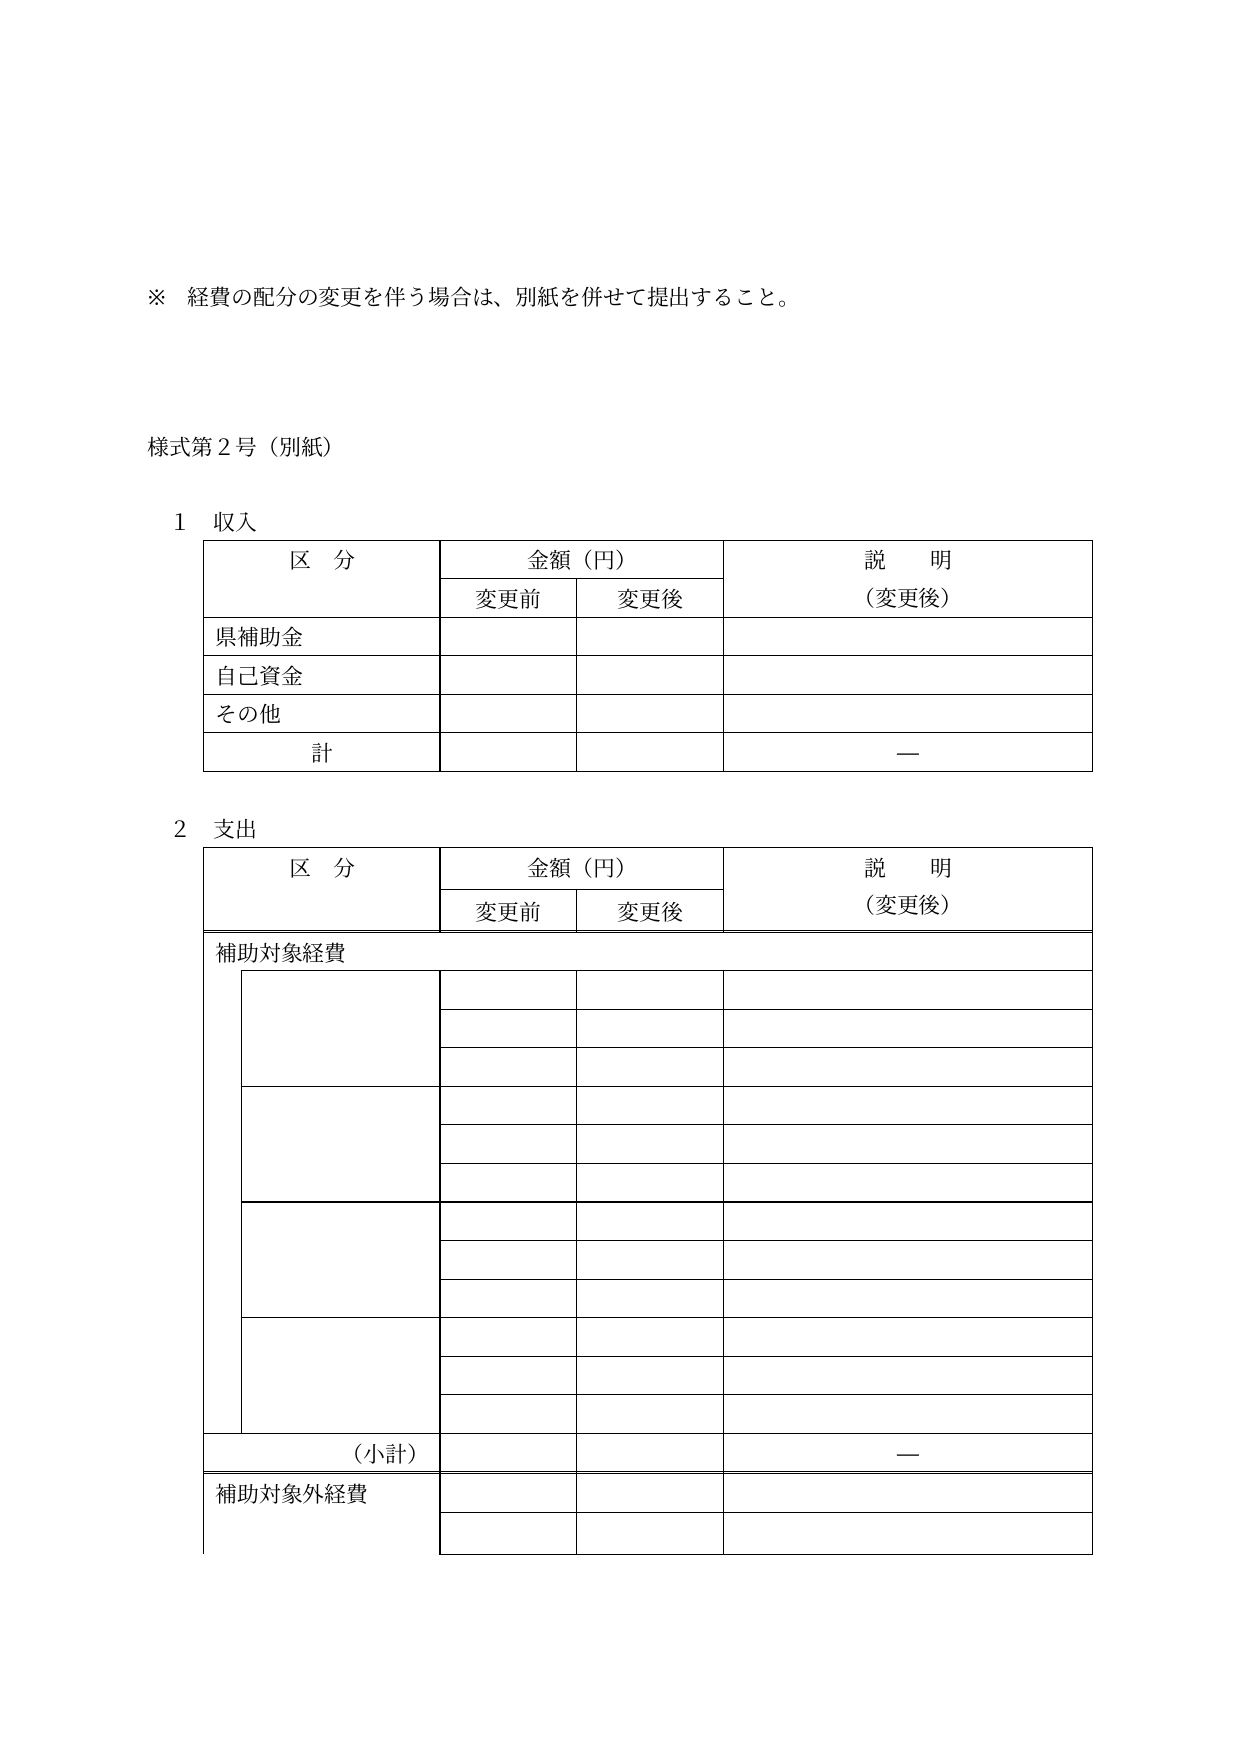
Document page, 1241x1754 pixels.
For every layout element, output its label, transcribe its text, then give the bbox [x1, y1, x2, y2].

table_cell [724, 1318, 1092, 1356]
table_header 区 分 [204, 541, 439, 617]
table_cell [577, 1280, 723, 1317]
table_cell [577, 971, 723, 1009]
table_cell [577, 656, 723, 694]
text ※ 経費の配分の変更を伴う場合は、別紙を併せて提出すること。 [148, 277, 1092, 314]
table_cell [441, 695, 576, 732]
table_cell [724, 618, 1092, 655]
table_cell 自己資金 [204, 656, 439, 694]
table_cell [724, 1513, 1092, 1554]
table_cell [441, 1434, 576, 1471]
table_cell [577, 1434, 723, 1471]
table_cell 県補助金 [204, 618, 439, 655]
table_cell 補助対象外経費 [204, 1474, 439, 1554]
table_header 金額（円） [441, 848, 723, 889]
table_cell [242, 1318, 439, 1433]
table_cell 計 [204, 733, 439, 771]
table_cell [441, 1395, 576, 1433]
table_cell [242, 1087, 439, 1201]
table_cell [724, 1241, 1092, 1278]
table_cell [724, 971, 1092, 1009]
table_cell [724, 656, 1092, 694]
text １ 収入 [169, 502, 1092, 539]
table_cell [577, 1357, 723, 1394]
table_header 説 明 （変更後） [724, 541, 1092, 617]
table_cell [577, 1125, 723, 1163]
table_cell [577, 1164, 723, 1201]
table_cell [577, 1203, 723, 1240]
table_cell [724, 1280, 1092, 1317]
table_cell [724, 1048, 1092, 1086]
table_cell [724, 1357, 1092, 1394]
table_cell [577, 695, 723, 732]
table_cell [441, 1513, 576, 1554]
table_cell 補助対象経費 [204, 933, 1092, 970]
table_cell [724, 1125, 1092, 1163]
table_cell [441, 1357, 576, 1394]
table_cell ― [724, 733, 1092, 771]
table_cell [724, 1474, 1092, 1512]
table_cell [577, 1513, 723, 1554]
table_header 説 明 （変更後） [724, 848, 1092, 929]
table_cell [724, 1010, 1092, 1047]
table_cell [441, 733, 576, 771]
table_cell [204, 970, 241, 1433]
table_cell 変更後 [577, 579, 723, 617]
table_header 金額（円） [441, 541, 723, 578]
table_cell [577, 733, 723, 771]
table_cell [441, 1010, 576, 1047]
table_cell [441, 1203, 576, 1240]
table_cell [724, 1087, 1092, 1124]
table_cell [577, 1087, 723, 1124]
text ２ 支出 [169, 809, 1092, 847]
text 様式第２号（別紙） [148, 427, 1092, 464]
table_cell [441, 618, 576, 655]
table_cell [577, 1395, 723, 1433]
table_cell [441, 656, 576, 694]
table_cell [441, 1280, 576, 1317]
table_cell [577, 1010, 723, 1047]
table_cell [577, 1241, 723, 1278]
table_cell [441, 1474, 576, 1512]
table_cell [441, 1164, 576, 1201]
table_cell [441, 971, 576, 1009]
table_cell [242, 1203, 439, 1317]
table_cell 変更後 [577, 890, 723, 929]
table_cell （小計） [204, 1434, 439, 1471]
table_cell [441, 1048, 576, 1086]
table_cell [577, 1048, 723, 1086]
table_cell [441, 1087, 576, 1124]
table_cell [441, 1125, 576, 1163]
table_cell [724, 1395, 1092, 1433]
table_header 区 分 [204, 848, 439, 929]
table_cell [577, 1318, 723, 1356]
table_cell 変更前 [441, 579, 576, 617]
table_cell 変更前 [441, 890, 576, 929]
table_cell [242, 971, 439, 1086]
table_cell [441, 1241, 576, 1278]
table_cell [724, 1203, 1092, 1240]
table_cell [577, 1474, 723, 1512]
table_cell その他 [204, 695, 439, 732]
table_cell [441, 1318, 576, 1356]
table_cell [724, 695, 1092, 732]
table_cell ― [724, 1434, 1092, 1471]
table_cell [577, 618, 723, 655]
table_cell [724, 1164, 1092, 1201]
